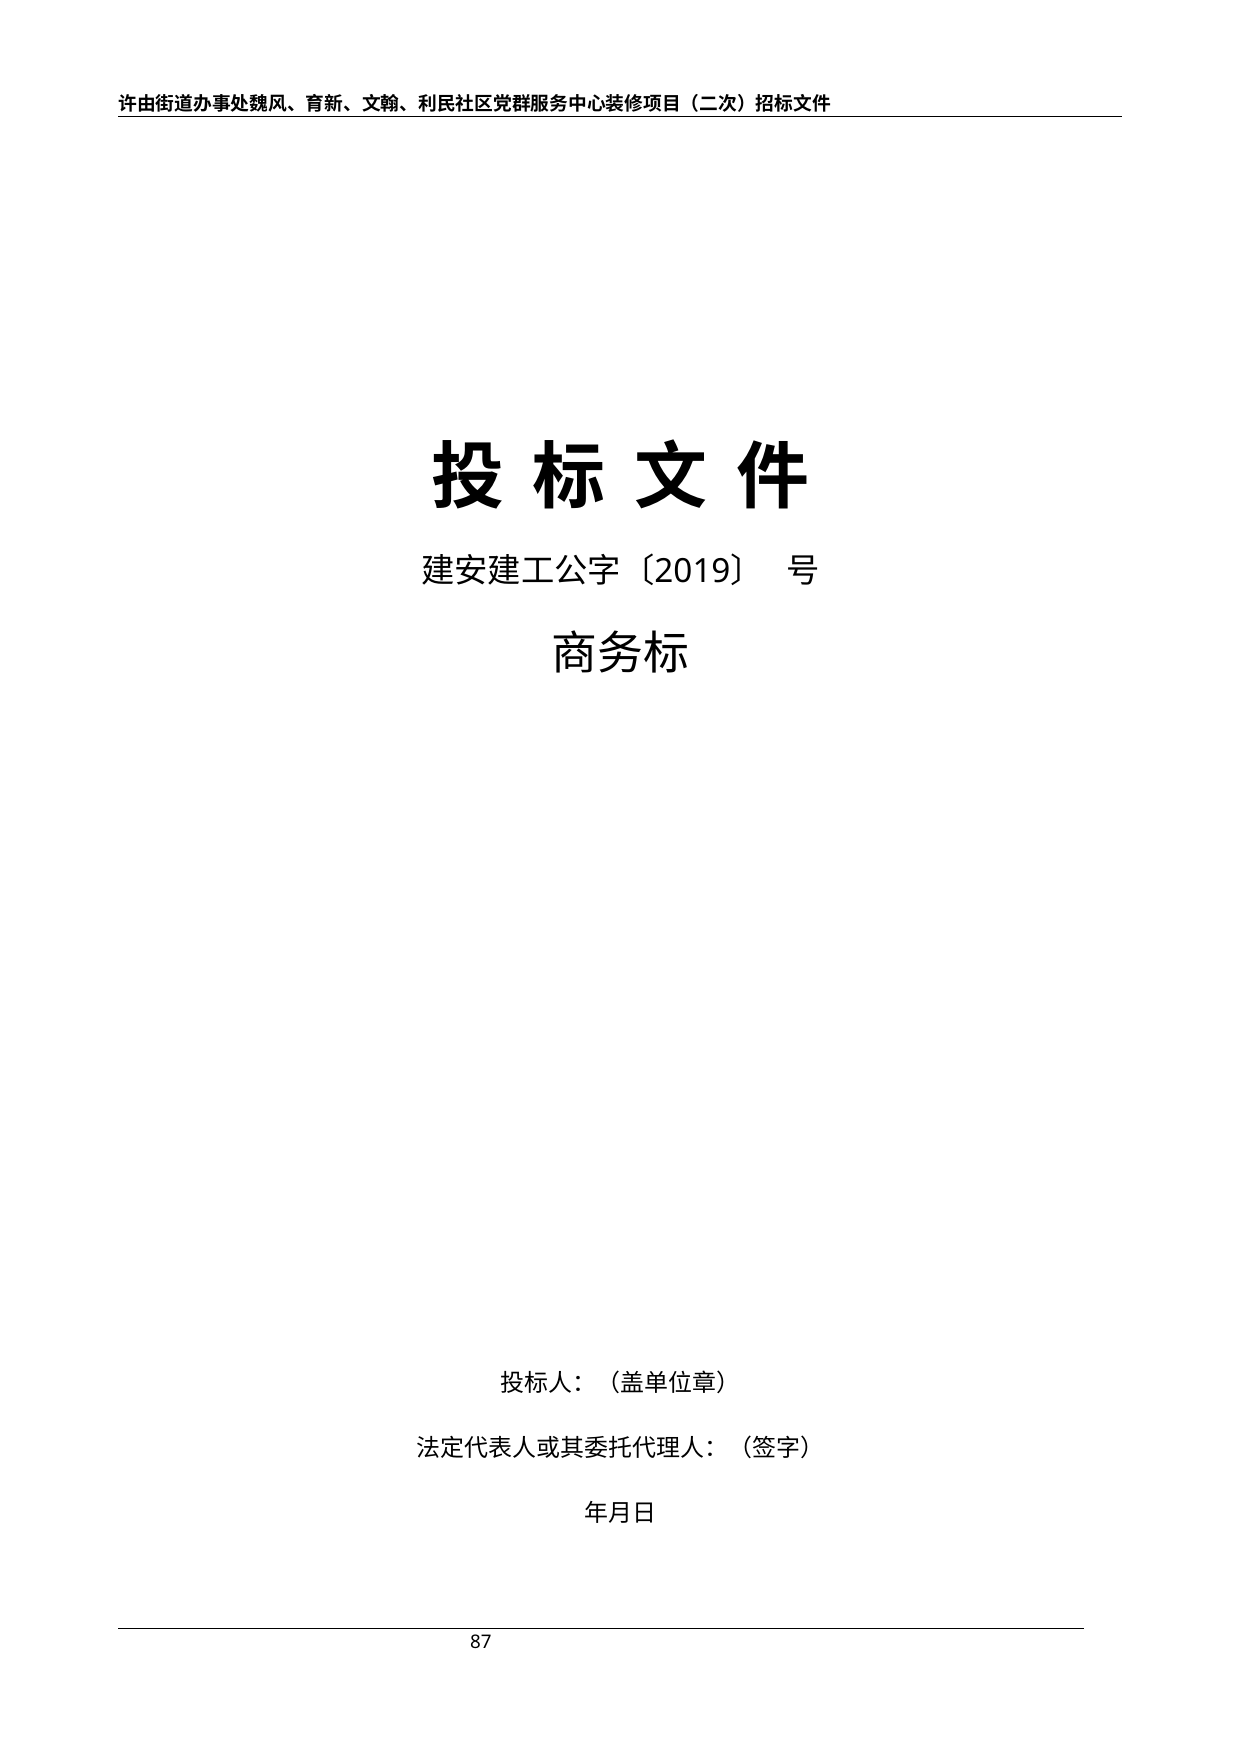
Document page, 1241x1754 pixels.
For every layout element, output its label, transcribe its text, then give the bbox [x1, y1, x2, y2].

text 建安建工公字〔2019〕 号 [118, 536, 1122, 601]
text 年月日 [118, 1478, 1122, 1543]
text 投 标 文 件 [118, 406, 1122, 536]
text 商务标 [118, 601, 1122, 698]
text 投标人：（盖单位章） [118, 1348, 1122, 1413]
text 法定代表人或其委托代理人：（签字） [118, 1413, 1122, 1478]
